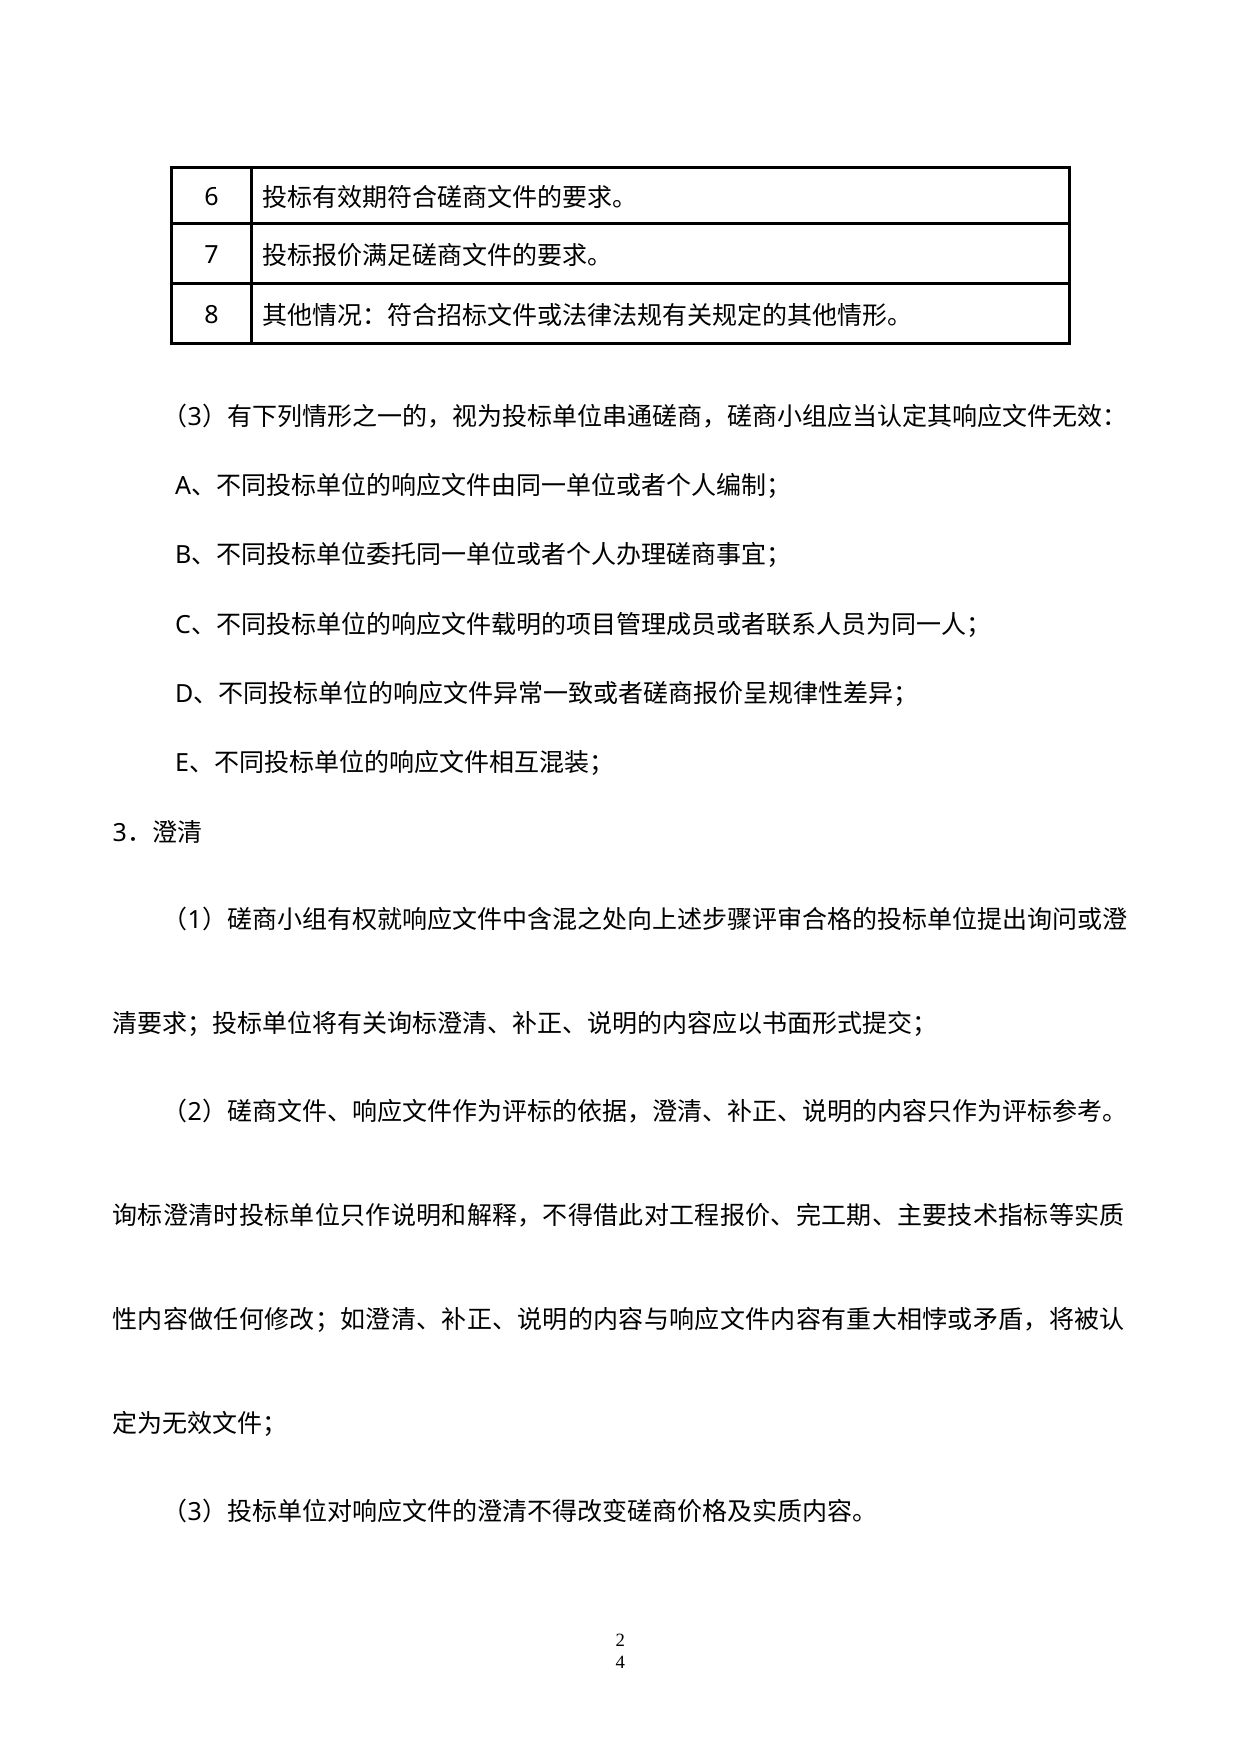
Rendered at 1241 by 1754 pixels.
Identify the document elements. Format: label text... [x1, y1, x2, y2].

table_cell 6 [173, 169, 250, 222]
table_cell 投标报价满足磋商文件的要求。 [253, 225, 1068, 282]
text D、不同投标单位的响应文件异常一致或者磋商报价呈规律性差异； [112, 657, 1128, 726]
subtitle 3．澄清 [112, 796, 1128, 865]
text C、不同投标单位的响应文件载明的项目管理成员或者联系人员为同一人； [112, 587, 1128, 657]
table_cell 8 [173, 285, 250, 342]
table_cell 7 [173, 225, 250, 282]
text （3）投标单位对响应文件的澄清不得改变磋商价格及实质内容。 [112, 1474, 1128, 1544]
text B、不同投标单位委托同一单位或者个人办理磋商事宜； [112, 518, 1128, 587]
text A、不同投标单位的响应文件由同一单位或者个人编制； [112, 449, 1128, 518]
text （2）磋商文件、响应文件作为评标的依据，澄清、补正、说明的内容只作为评标参考。询标澄清时投标单位只作说明和解释，不得借此对工程报价、完工期、主要技术指标等实质性内容做任何修改；如澄清、补正、说明的内容与响应文件内容有重大相悖或矛盾，将被认定为无效文件； [112, 1075, 1128, 1456]
text （3）有下列情形之一的，视为投标单位串通磋商，磋商小组应当认定其响应文件无效： [112, 379, 1128, 449]
table_cell 投标有效期符合磋商文件的要求。 [253, 169, 1068, 222]
table_cell 其他情况：符合招标文件或法律法规有关规定的其他情形。 [253, 285, 1068, 342]
text （1）磋商小组有权就响应文件中含混之处向上述步骤评审合格的投标单位提出询问或澄清要求；投标单位将有关询标澄清、补正、说明的内容应以书面形式提交； [112, 883, 1128, 1057]
text E、不同投标单位的响应文件相互混装； [112, 726, 1128, 796]
